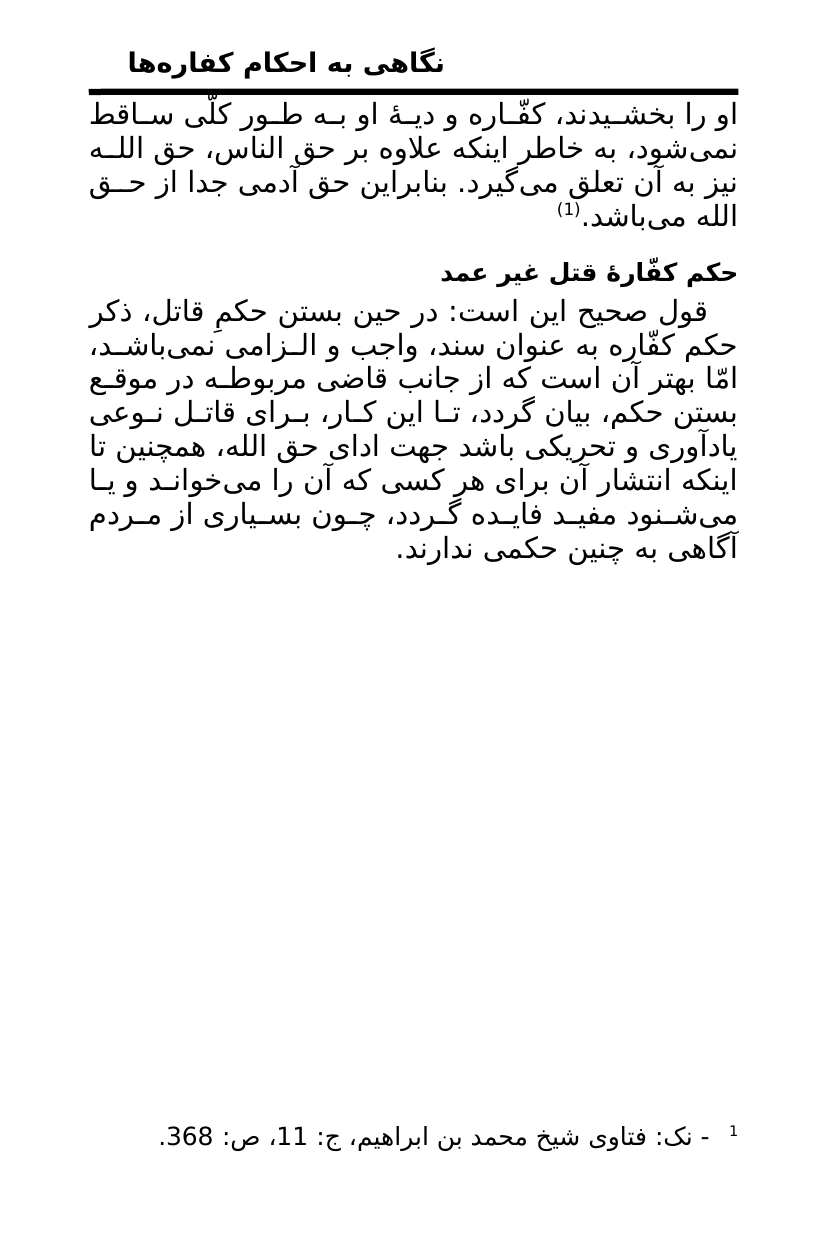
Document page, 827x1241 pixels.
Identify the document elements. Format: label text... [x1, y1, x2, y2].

text حکم کفّارۀ قتل غیر عمد [89, 258, 738, 288]
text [89, 98, 738, 233]
text قول صحیح این است: در حین بستن حکمِ قاتل، ذکر حکم کفّاره به عنوان سند، واجب و الزامی نمی‌باشد، امّا بهتر آن است که از جانب قاضی مربوطه در موقع بستن حکم، بیان گردد، تا این کار، برای قاتل نوعی یادآوری و تحریکی باشد جهت ادای حق الله، همچنین تا اینکه انتشار آن برای هر کسی که آن را می‌خواند و یا می‌شنود مفید فایده گردد، چون بسیاری از مردم آگاهی به چنین حکمی ندارند. [89, 294, 738, 566]
